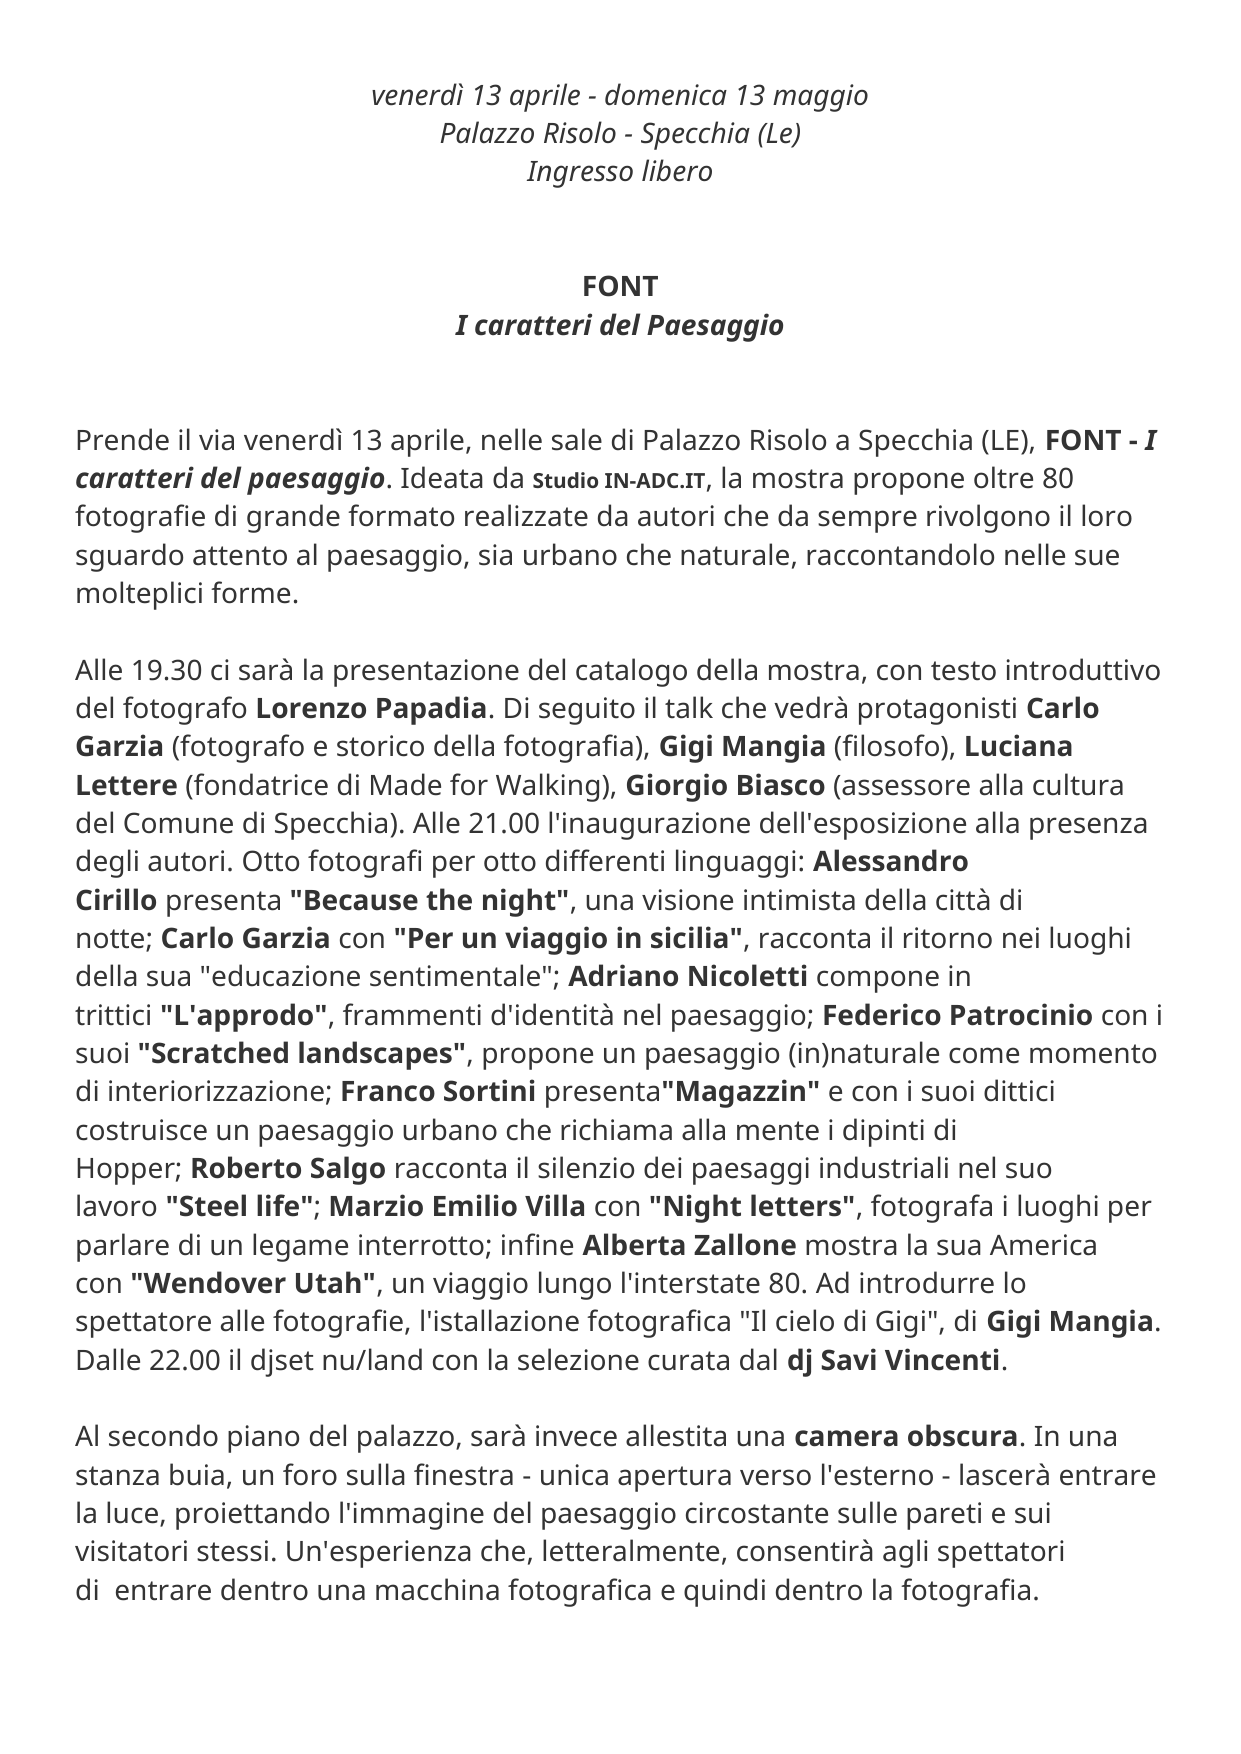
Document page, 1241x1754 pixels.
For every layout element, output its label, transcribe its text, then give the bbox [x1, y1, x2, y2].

text venerdì 13 aprile - domenica 13 maggio Palazzo Risolo - Specchia (Le) Ingresso libero FONT [75, 75, 1165, 305]
text I caratteri del Paesaggio [75, 305, 1165, 343]
text Alle 19.30 ci sarà la presentazione del catalogo della mostra, con testo introduttivo del fotografo Lorenzo Papadia. Di seguito il talk che vedrà protagonisti Carlo Garzia (fotografo e storico della fotografia), Gigi Mangia (filosofo), Luciana Lettere (fondatrice di Made for Walking), Giorgio Biasco (assessore alla cultura del Comune di Specchia). Alle 21.00 l'inaugurazione dell'esposizione alla presenza degli autori. Otto fotografi per otto differenti linguaggi: Alessandro Cirillo presenta "Because the night", una visione intimista della città di notte; Carlo Garzia con "Per un viaggio in sicilia", racconta il ritorno nei luoghi della sua "educazione sentimentale"; Adriano Nicoletti compone in trittici "L'approdo", frammenti d'identità nel paesaggio; Federico Patrocinio con i suoi "Scratched landscapes", propone un paesaggio (in)naturale come momento di interiorizzazione; Franco Sortini presenta"Magazzin" e con i suoi dittici costruisce un paesaggio urbano che richiama alla mente i dipinti di Hopper; Roberto Salgo racconta il silenzio dei paesaggi industriali nel suo lavoro "Steel life"; Marzio Emilio Villa con "Night letters", fotografa i luoghi per parlare di un legame interrotto; infine Alberta Zallone mostra la sua America con "Wendover Utah", un viaggio lungo l'interstate 80. Ad introdurre lo spettatore alle fotografie, l'istallazione fotografica "Il cielo di Gigi", di Gigi Mangia. Dalle 22.00 il djset nu/land con la selezione curata dal dj Savi Vincenti. [75, 650, 1165, 1378]
text Al secondo piano del palazzo, sarà invece allestita una camera obscura. In una stanza buia, un foro sulla finestra - unica apertura verso l'esterno - lascerà entrare la luce, proiettando l'immagine del paesaggio circostante sulle pareti e sui visitatori stessi. Un'esperienza che, letteralmente, consentirà agli spettatori di entrare dentro una macchina fotografica e quindi dentro la fotografia. [75, 1417, 1165, 1608]
text Prende il via venerdì 13 aprile, nelle sale di Palazzo Risolo a Specchia (LE), FONT - I caratteri del paesaggio. Ideata da Studio IN-ADC.IT, la mostra propone oltre 80 fotografie di grande formato realizzate da autori che da sempre rivolgono il loro sguardo attento al paesaggio, sia urbano che naturale, raccontandolo nelle sue molteplici forme. [75, 420, 1165, 612]
